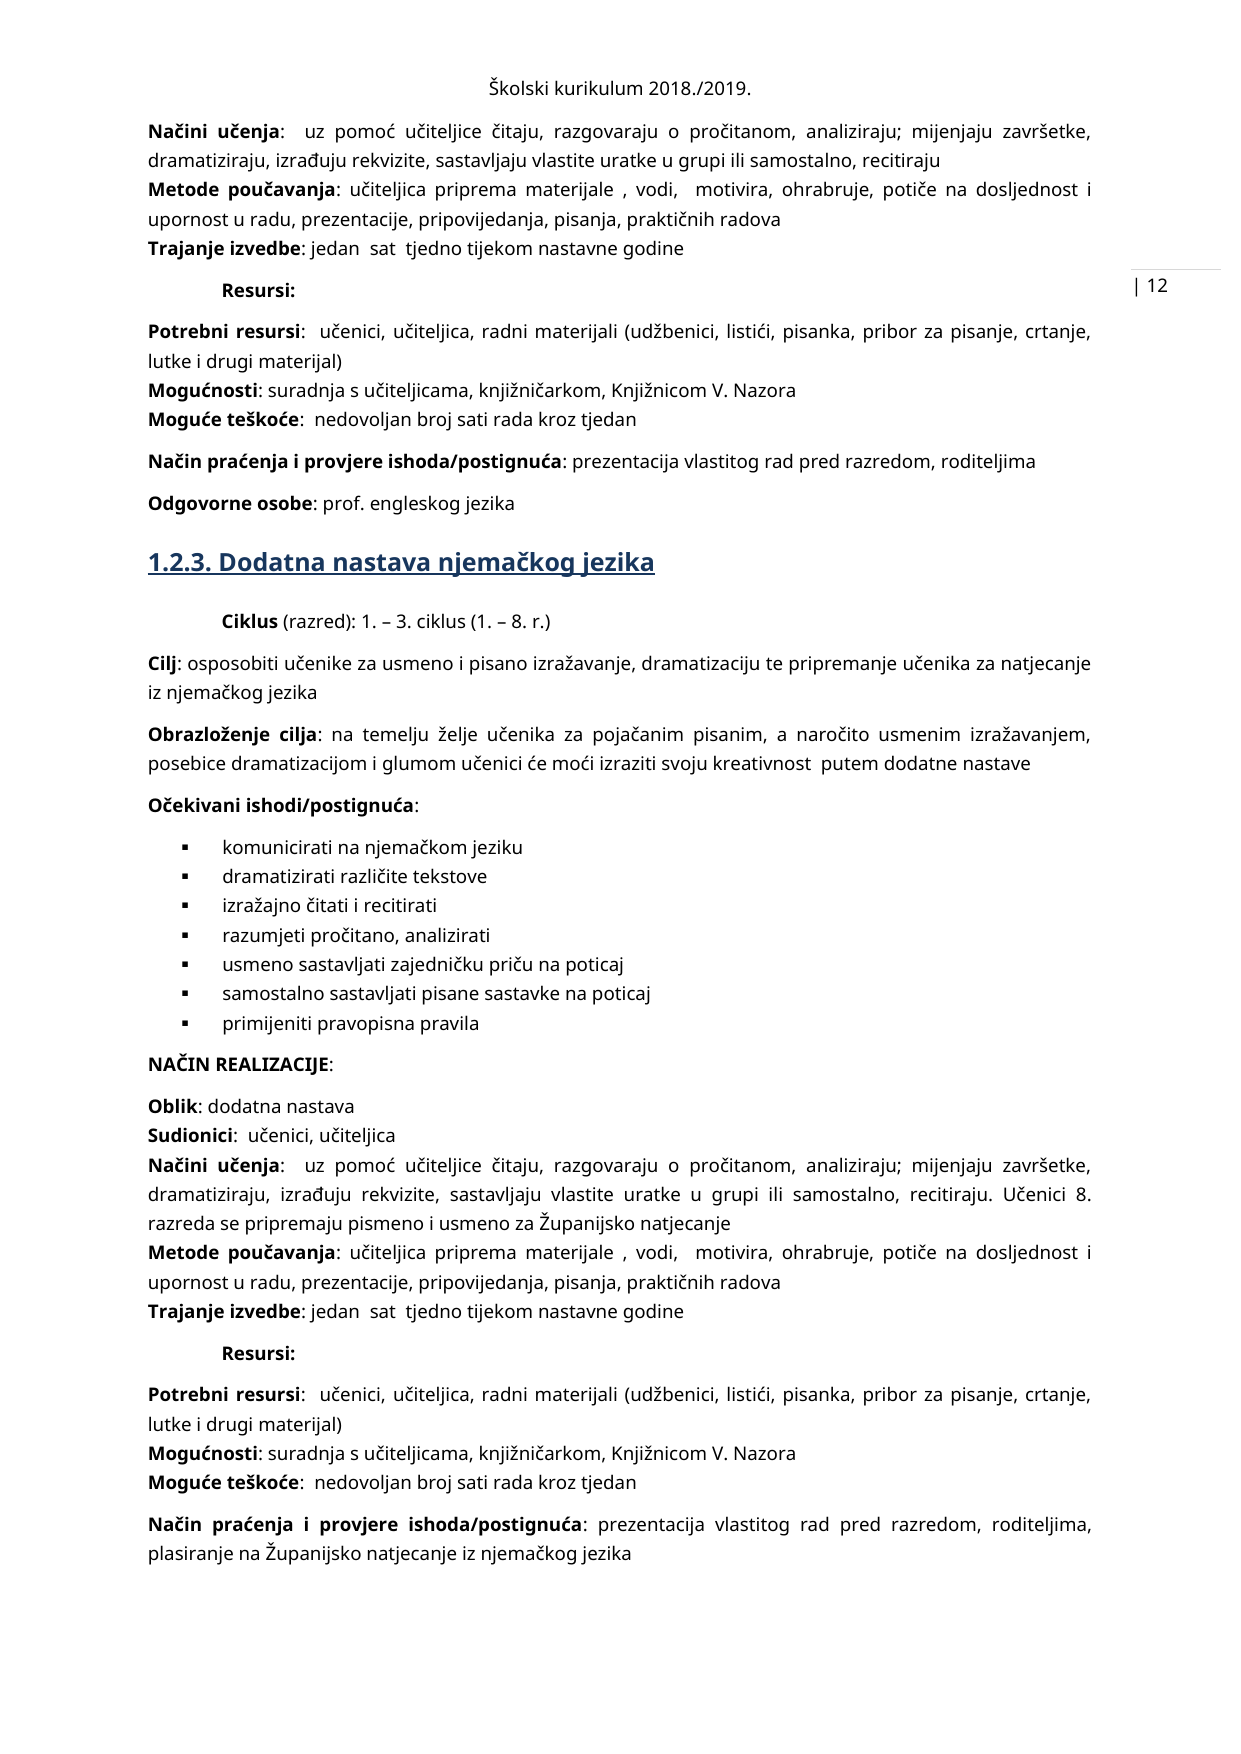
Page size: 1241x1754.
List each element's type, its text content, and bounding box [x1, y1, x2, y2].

list Sudionici: učenici, učiteljica [148, 1123, 1092, 1148]
list primijeniti pravopisna pravila [185, 1010, 1092, 1035]
list Mogućnosti: suradnja s učiteljicama, knjižničarkom, Knjižnicom V. Nazora [148, 1440, 1092, 1466]
text Način praćenja i provjere ishoda/postignuća: prezentacija vlastitog rad pred razredom, roditeljima, plasiranje na Županijsko natjecanje iz njemačkog jezika [148, 1511, 1092, 1566]
text Odgovorne osobe: prof. engleskog jezika [148, 490, 1092, 516]
list usmeno sastavljati zajedničku priču na poticaj [185, 951, 1092, 977]
list razumjeti pročitano, analizirati [185, 922, 1092, 947]
list samostalno sastavljati pisane sastavke na poticaj [185, 981, 1092, 1006]
list izražajno čitati i recitirati [185, 893, 1092, 918]
list Trajanje izvedbe: jedan sat tjedno tijekom nastavne godine [148, 235, 1092, 261]
list dramatizirati različite tekstove [185, 863, 1092, 889]
list Trajanje izvedbe: jedan sat tjedno tijekom nastavne godine [148, 1298, 1092, 1324]
list Metode poučavanja: učiteljica priprema materijale , vodi, motivira, ohrabruje, potiče na dosljednost i upornost u radu, prezentacije, pripovijedanja, pisanja, praktičnih radova [148, 1240, 1092, 1294]
text Način praćenja i provjere ishoda/postignuća: prezentacija vlastitog rad pred razredom, roditeljima [148, 448, 1092, 474]
text NAČIN REALIZACIJE: [148, 1052, 1092, 1077]
list komunicirati na njemačkom jeziku [185, 834, 1092, 860]
text Ciklus (razred): 1. – 3. ciklus (1. – 8. r.) [148, 608, 1092, 634]
text Resursi: [148, 277, 1092, 302]
text Potrebni resursi: učenici, učiteljica, radni materijali (udžbenici, listići, pisanka, pribor za pisanje, crtanje, lutke i drugi materijal) [148, 1382, 1092, 1437]
text Cilj: osposobiti učenike za usmeno i pisano izražavanje, dramatizaciju te pripremanje učenika za natjecanje iz njemačkog jezika [148, 650, 1092, 705]
text Očekivani ishodi/postignuća: [148, 792, 1092, 818]
list Mogućnosti: suradnja s učiteljicama, knjižničarkom, Knjižnicom V. Nazora [148, 377, 1092, 403]
subtitle 1.2.3. Dodatna nastava njemačkog jezika [148, 544, 1092, 578]
list Načini učenja: uz pomoć učiteljice čitaju, razgovaraju o pročitanom, analiziraju; mijenjaju završetke, dramatiziraju, izrađuju rekvizite, sastavljaju vlastite uratke u grupi ili samostalno, recitiraju. Učenici 8. razreda se pripremaju pismeno i usmeno za Županijsko natjecanje [148, 1152, 1092, 1236]
list Moguće teškoće: nedovoljan broj sati rada kroz tjedan [148, 1469, 1092, 1495]
text Potrebni resursi: učenici, učiteljica, radni materijali (udžbenici, listići, pisanka, pribor za pisanje, crtanje, lutke i drugi materijal) [148, 319, 1092, 373]
list Metode poučavanja: učiteljica priprema materijale , vodi, motivira, ohrabruje, potiče na dosljednost i upornost u radu, prezentacije, pripovijedanja, pisanja, praktičnih radova [148, 177, 1092, 231]
text Resursi: [148, 1340, 1092, 1366]
list Oblik: dodatna nastava [148, 1093, 1092, 1119]
list Načini učenja: uz pomoć učiteljice čitaju, razgovaraju o pročitanom, analiziraju; mijenjaju završetke, dramatiziraju, izrađuju rekvizite, sastavljaju vlastite uratke u grupi ili samostalno, recitiraju [148, 118, 1092, 173]
list Moguće teškoće: nedovoljan broj sati rada kroz tjedan [148, 407, 1092, 432]
text Obrazloženje cilja: na temelju želje učenika za pojačanim pisanim, a naročito usmenim izražavanjem, posebice dramatizacijom i glumom učenici će moći izraziti svoju kreativnost putem dodatne nastave [148, 721, 1092, 776]
